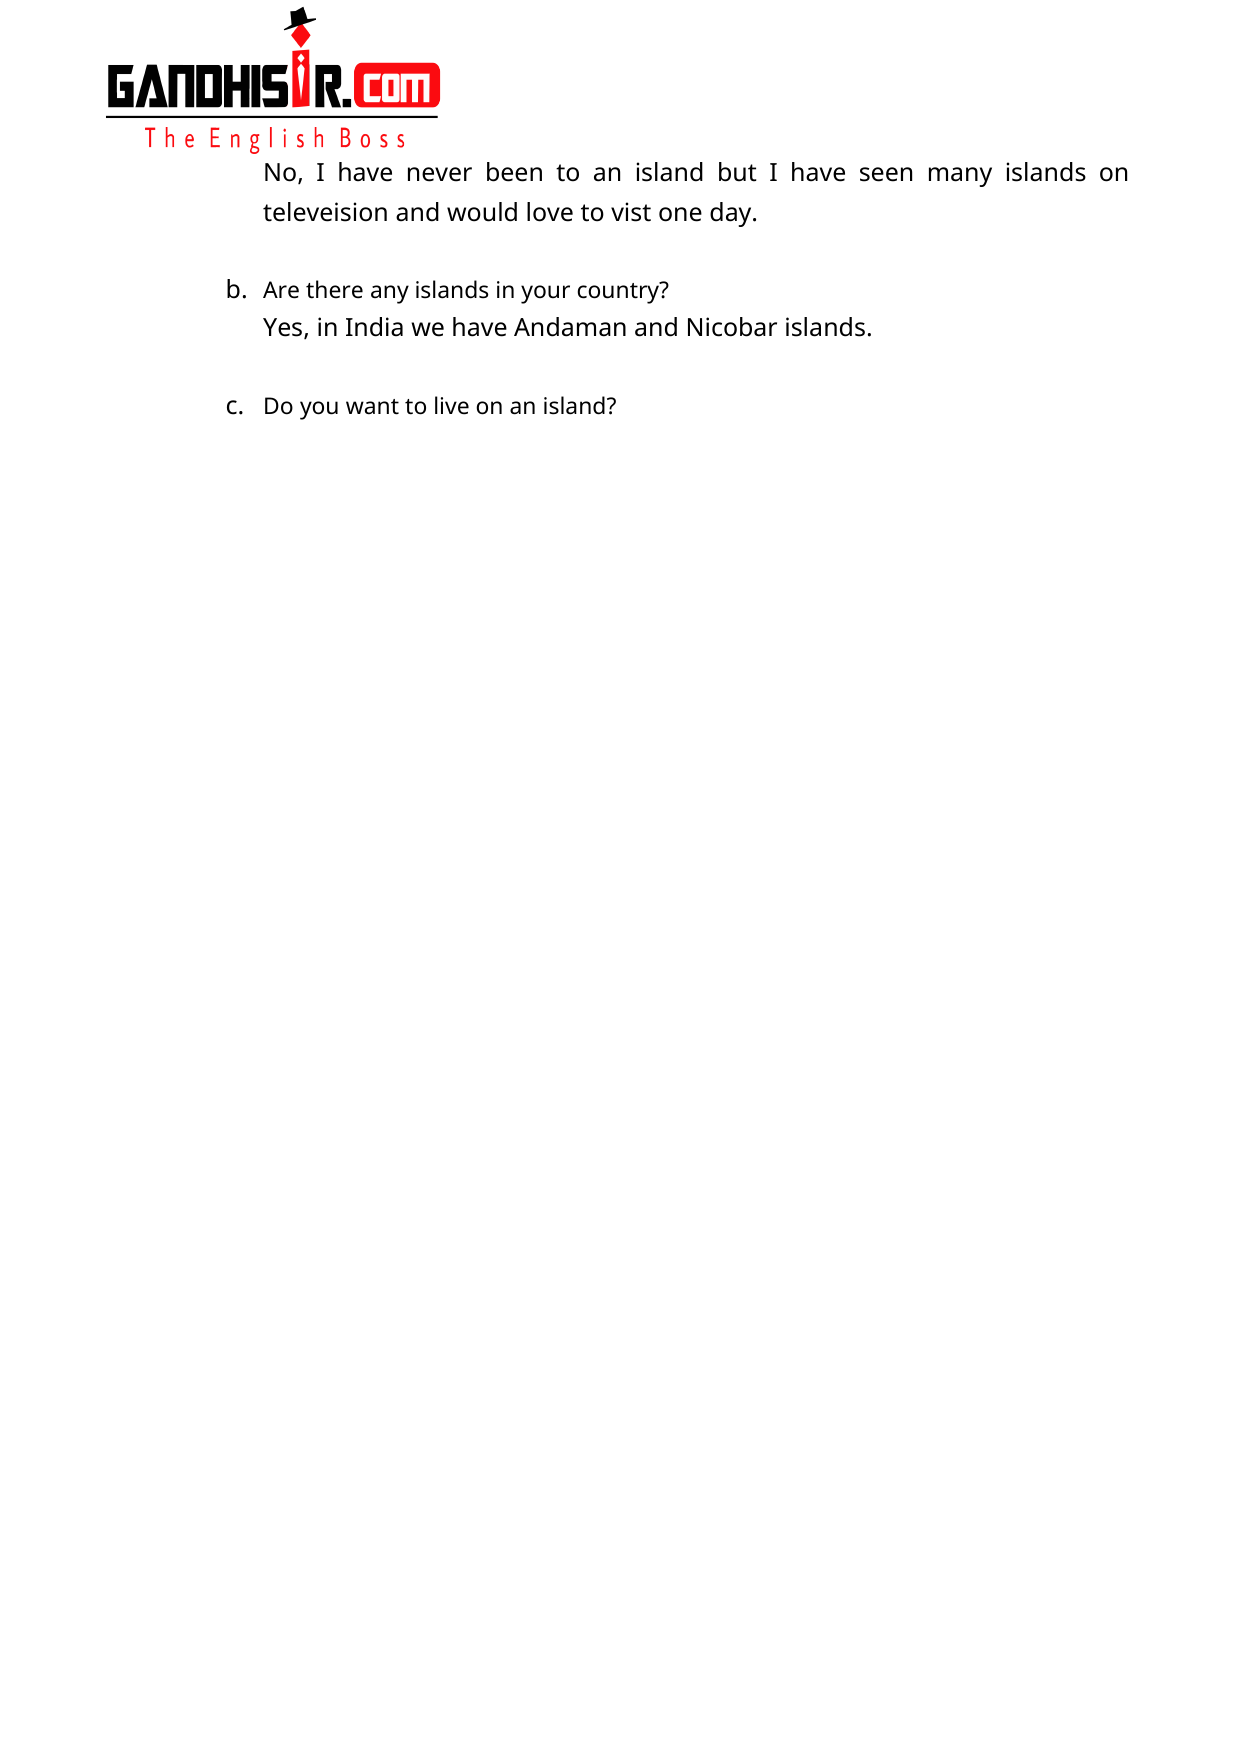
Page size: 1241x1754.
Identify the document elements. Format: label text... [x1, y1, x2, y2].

list Do you want to live on an island? [225, 388, 1161, 422]
text Yes, in India we have Andaman and Nicobar islands. [263, 309, 1161, 343]
text No, I have never been to an island but I have seen many islands on televeision and would love to vist one day. [263, 155, 1130, 228]
list Are there any islands in your country? [225, 272, 1161, 306]
picture [102, 1, 443, 155]
